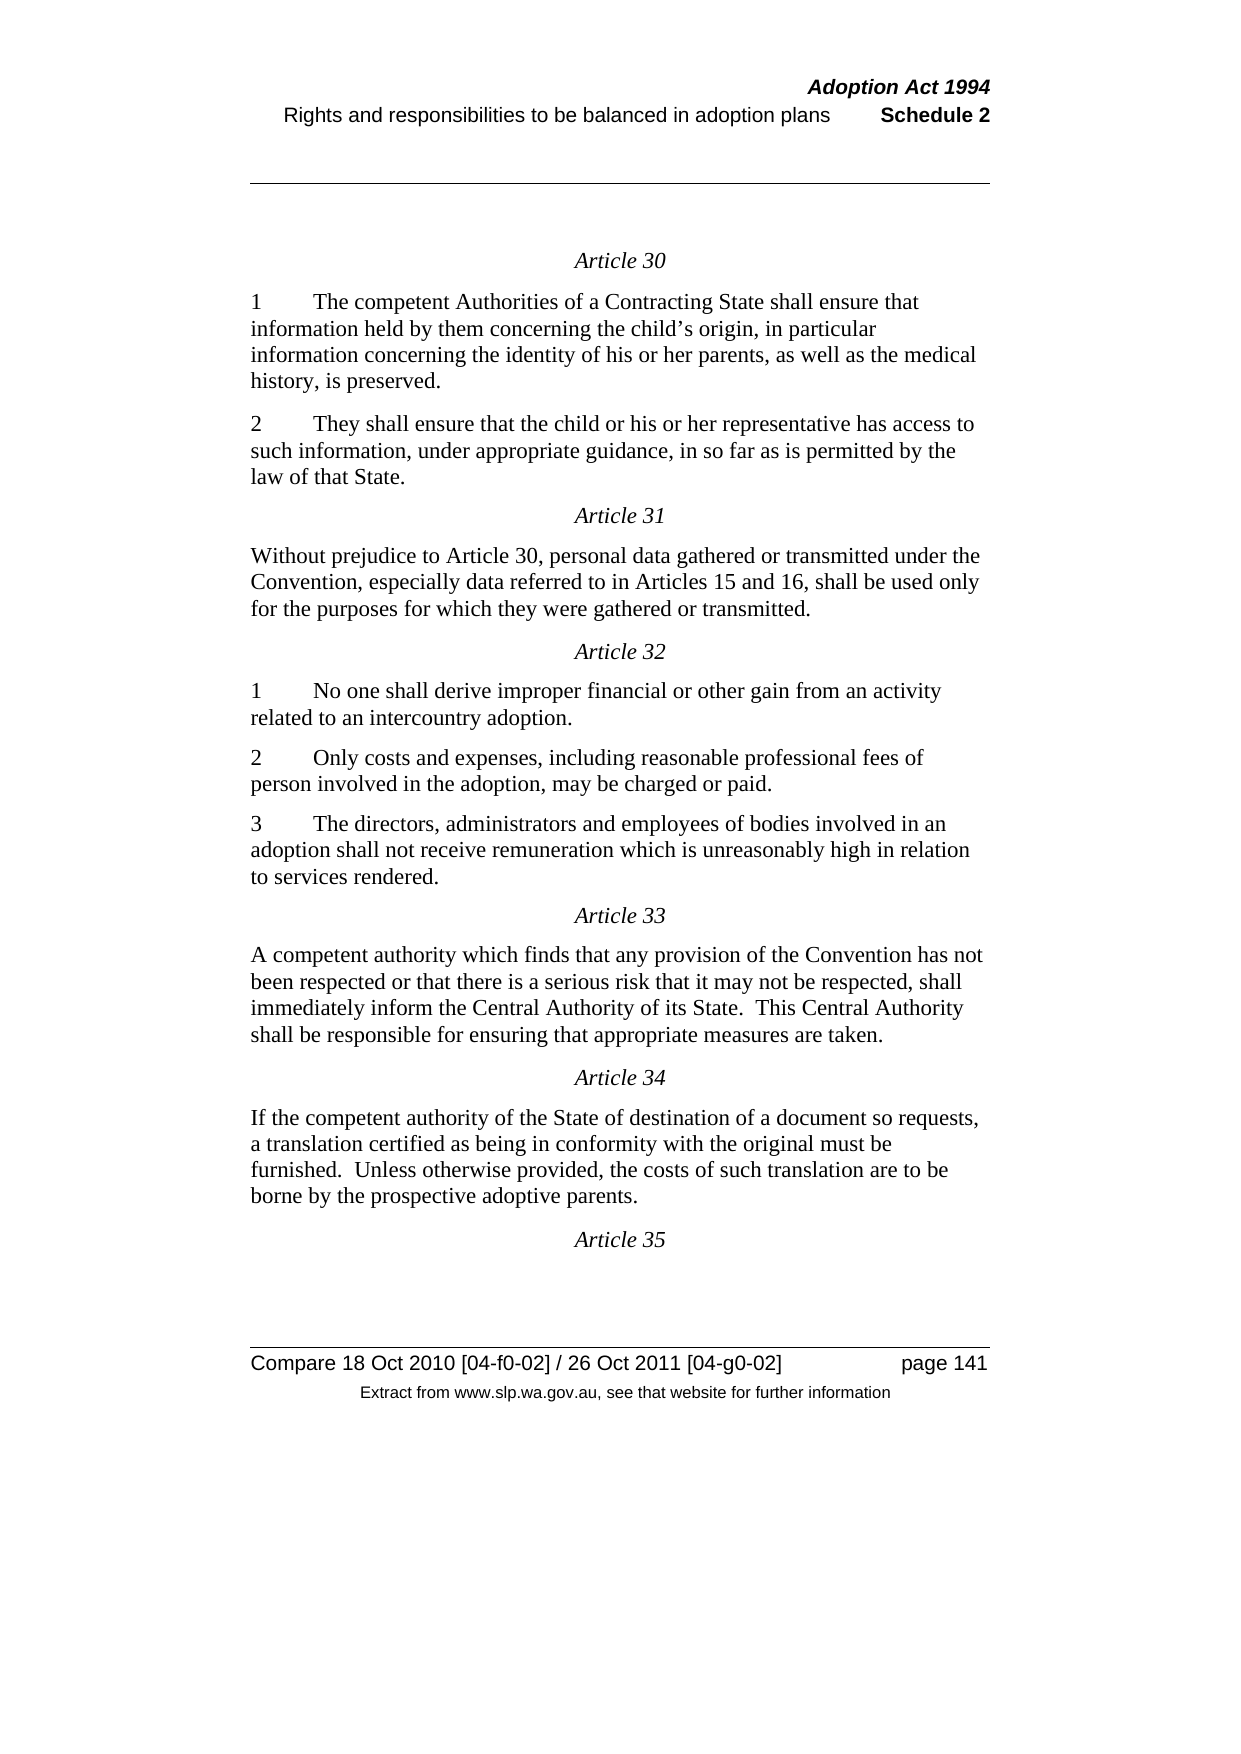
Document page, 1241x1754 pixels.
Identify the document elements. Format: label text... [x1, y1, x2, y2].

text Article 33 [250, 902, 990, 928]
text Article 34 [250, 1064, 990, 1090]
text 1 No one shall derive improper financial or other gain from an activity related to an intercountry adoption. [250, 678, 990, 730]
text 2 They shall ensure that the child or his or her representative has access to such information, under appropriate guidance, in so far as is permitted by the law of that State. [250, 411, 990, 489]
text Article 35 [250, 1226, 990, 1252]
text Without prejudice to Article 30, personal data gathered or transmitted under the Convention, especially data referred to in Articles 15 and 16, shall be used only for the purposes for which they were gathered or transmitted. [250, 542, 990, 621]
text 2 Only costs and expenses, including reasonable professional fees of person involved in the adoption, may be charged or paid. [250, 744, 990, 797]
subtitle Article 32 [250, 638, 990, 664]
text 3 The directors, administrators and employees of bodies involved in an adoption shall not receive remuneration which is unreasonably high in relation to services rendered. [250, 810, 990, 889]
text If the competent authority of the State of destination of a document so requests, a translation certified as being in conformity with the original must be furnished. Unless otherwise provided, the costs of such translation are to be borne by the prospective adoptive parents. [250, 1103, 990, 1209]
text Article 30 [250, 247, 990, 274]
text Article 31 [250, 502, 990, 528]
text A competent authority which finds that any provision of the Convention has not been respected or that there is a serious risk that it may not be respected, shall immediately inform the Central Authority of its State. This Central Authority shall be responsible for ensuring that appropriate measures are taken. [250, 942, 990, 1047]
text 1 The competent Authorities of a shall ensure that information held by them concerning the child’s origin, in particular information concerning the identity of his or her parents, as well as the medical history, is preserved. [250, 288, 990, 394]
